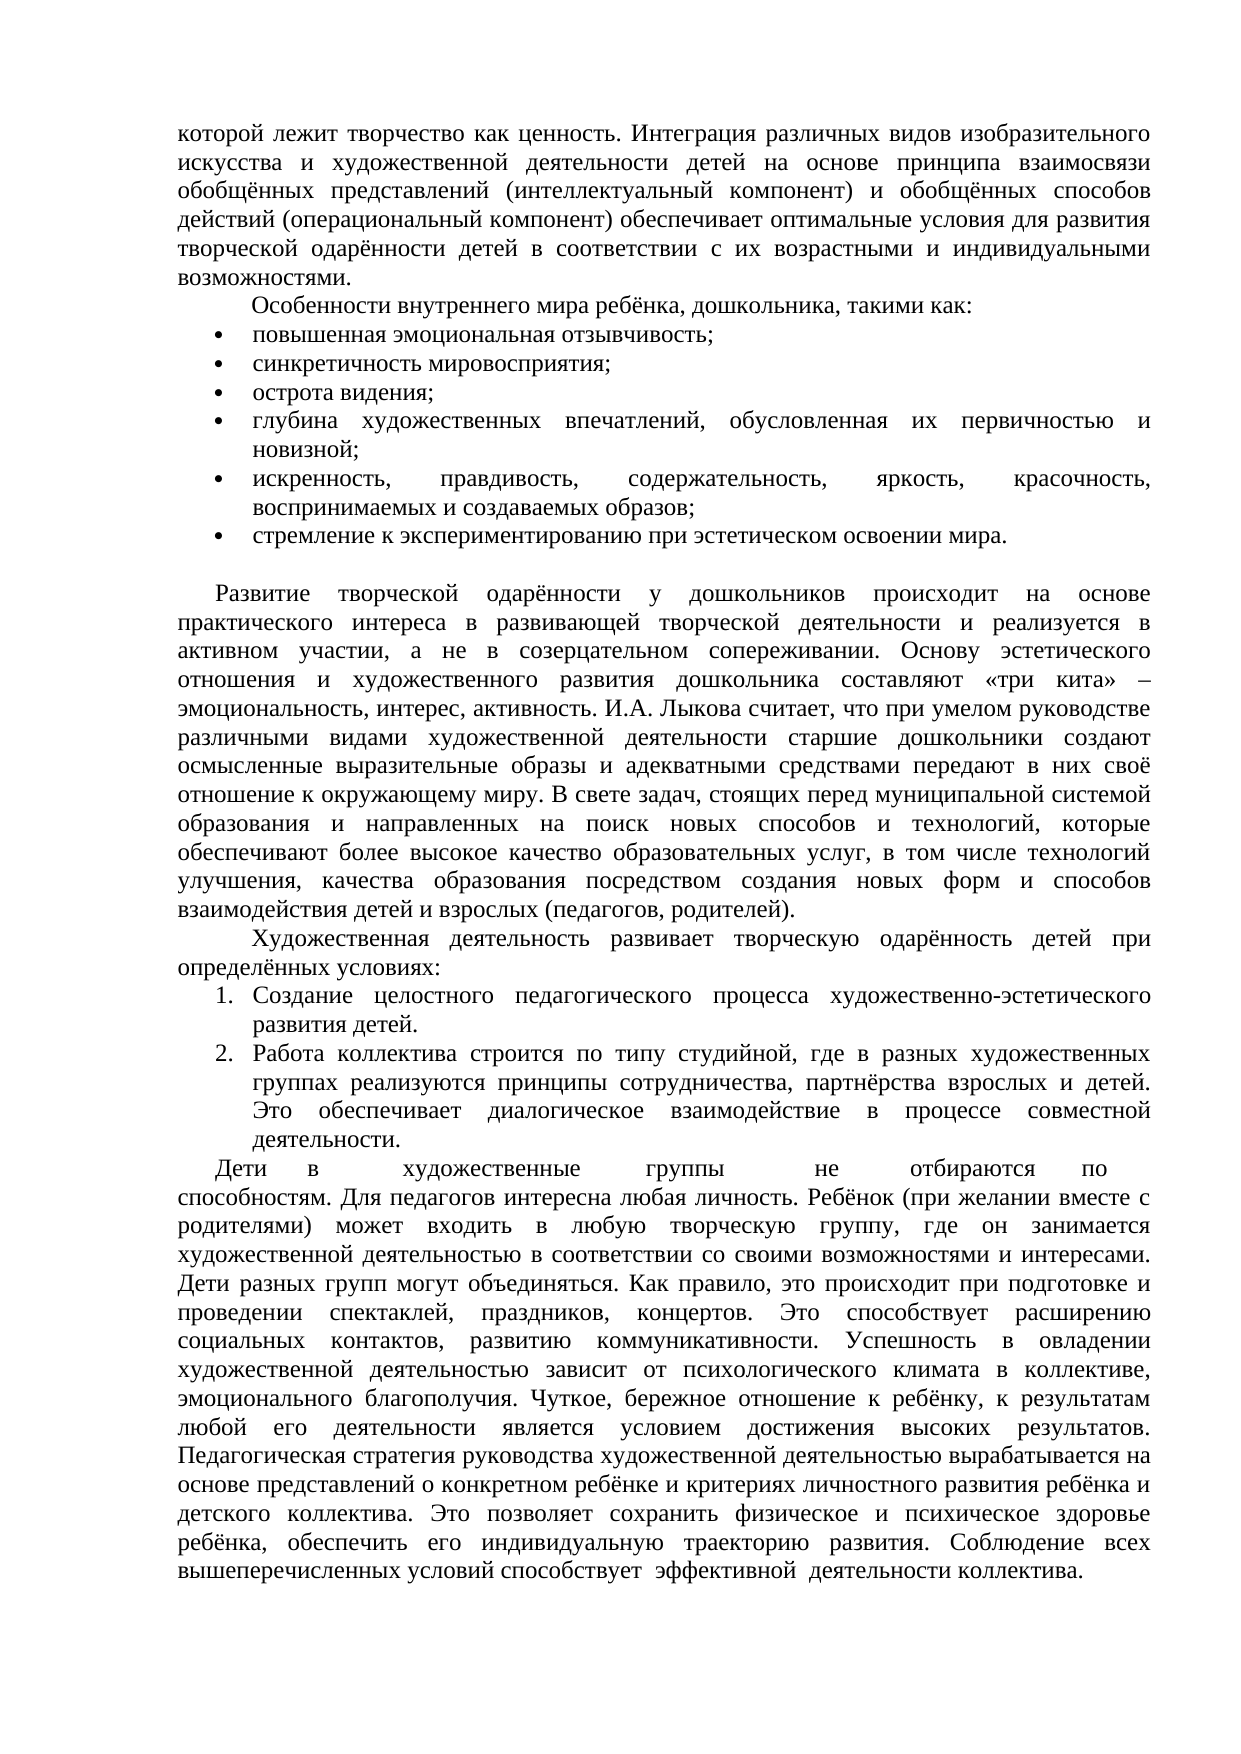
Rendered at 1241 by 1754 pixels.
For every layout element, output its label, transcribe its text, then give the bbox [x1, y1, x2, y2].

list искренность, правдивость, содержательность, яркость, красочность, воспринимаемых и создаваемых образов; [215, 463, 1152, 521]
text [177, 118, 1152, 291]
list острота видения; [215, 377, 1152, 406]
list стремление к экспериментированию при эстетическом освоении мира. [215, 521, 1152, 549]
list повышенная эмоциональная отзывчивость; [215, 319, 1152, 348]
list Работа коллектива строится по типу студийной, где в разных художественных группах реализуются принципы сотрудничества, партнёрства взрослых и детей. Это обеспечивает диалогическое взаимодействие в процессе совместной деятельности. [215, 1038, 1152, 1153]
list синкретичность мировосприятия; [215, 348, 1152, 377]
text Дети в художественные группы не отбираются по способностям. Для педагогов интересна любая личность. Ребёнок (при желании вместе с родителями) может входить в любую творческую группу, где он занимается художественной деятельностью в соответствии со своими возможностями и интересами. Дети разных групп могут объединяться. Как правило, это происходит при подготовке и проведении спектаклей, праздников, концертов. Это способствует расширению социальных контактов, развитию коммуникативности. Успешность в овладении художественной деятельностью зависит от психологического климата в коллективе, эмоционального благополучия. Чуткое, бережное отношение к ребёнку, к результатам любой его деятельности является условием достижения высоких результатов. Педагогическая стратегия руководства художественной деятельностью вырабатывается на основе представлений о конкретном ребёнке и критериях личностного развития ребёнка и детского коллектива. Это позволяет сохранить физическое и психическое здоровье ребёнка, обеспечить его индивидуальную траекторию развития. Соблюдение всех вышеперечисленных условий способствует эффективной деятельности коллектива. [177, 1153, 1152, 1584]
text Особенности внутреннего мира ребёнка, дошкольника, такими как: [177, 291, 1152, 319]
list Создание целостного педагогического процесса художественно-эстетического развития детей. [215, 981, 1152, 1038]
list глубина художественных впечатлений, обусловленная их первичностью и новизной; [215, 406, 1152, 463]
text Развитие творческой одарённости у дошкольников происходит на основе практического интереса в развивающей творческой деятельности и реализуется в активном участии, а не в созерцательном сопереживании. Основу эстетического отношения и художественного развития дошкольника составляют «три кита» – эмоциональность, интерес, активность. И.А. Лыкова считает, что при умелом руководстве различными видами художественной деятельности старшие дошкольники создают осмысленные выразительные образы и адекватными средствами передают в них своё отношение к окружающему миру. В свете задач, стоящих перед муниципальной системой образования и направленных на поиск новых способов и технологий, которые обеспечивают более высокое качество образовательных услуг, в том числе технологий улучшения, качества образования посредством создания новых форм и способов взаимодействия детей и взрослых (педагогов, родителей). [177, 578, 1152, 923]
text Художественная деятельность развивает творческую одарённость детей при определённых условиях: [177, 923, 1152, 981]
